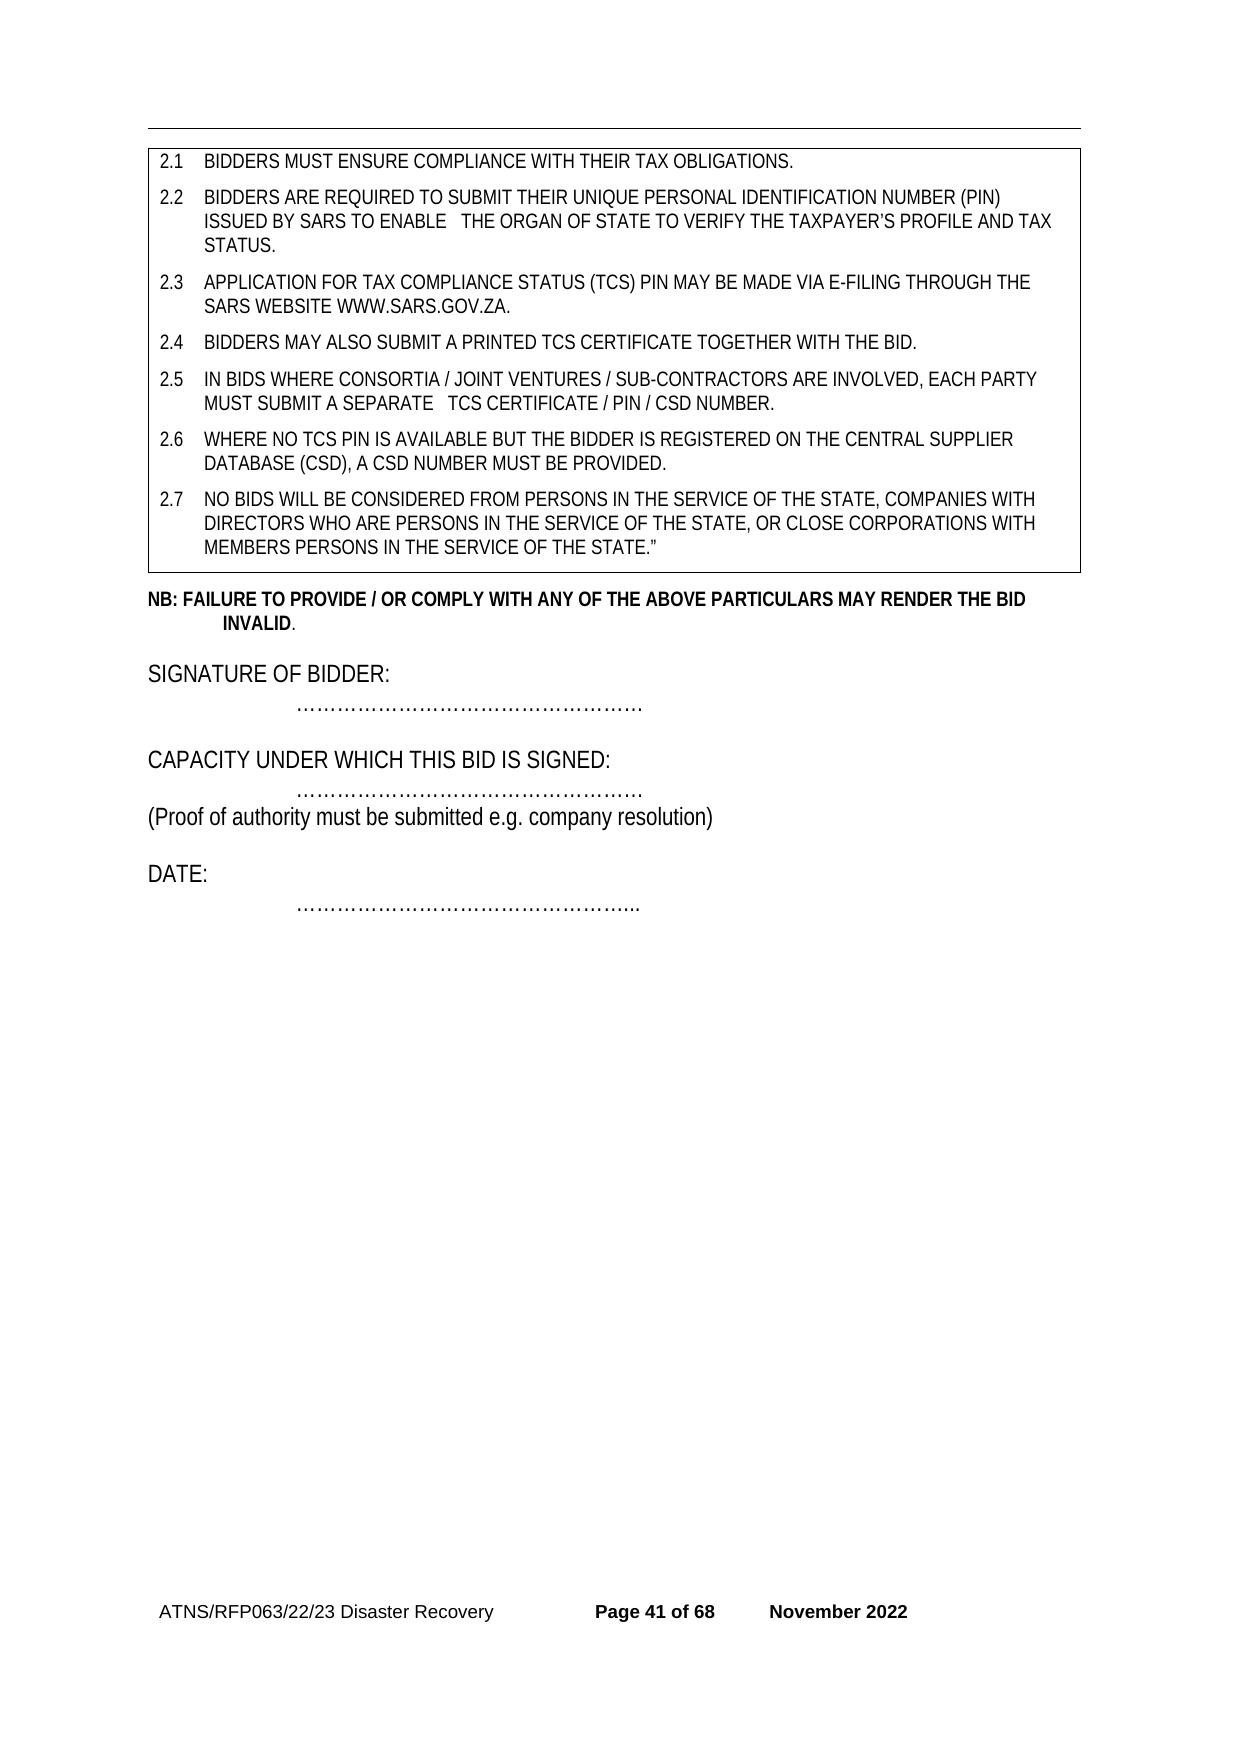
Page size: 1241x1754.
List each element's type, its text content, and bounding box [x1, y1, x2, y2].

text DATE: …………………………………………... [148, 859, 1081, 917]
text (Proof of authority must be submitted e.g. company resolution) [148, 802, 1081, 831]
table_cell BIDDERS MUST ENSURE COMPLIANCE WITH THEIR TAX OBLIGATIONS. BIDDERS ARE REQUIRED TO SUBMIT THEIR UNIQUE PERSONAL IDENTIFICATION NUMBER (PIN) ISSUED BY SARS TO ENABLE THE ORGAN OF STATE TO VERIFY THE TAXPAYER’S PROFILE AND TAX STATUS. APPLICATION FOR TAX COMPLIANCE STATUS (TCS) PIN MAY BE MADE VIA E-FILING THROUGH THE SARS WEBSITE WWW.SARS.GOV.ZA. BIDDERS MAY ALSO SUBMIT A PRINTED TCS CERTIFICATE TOGETHER WITH THE BID. IN BIDS WHERE CONSORTIA / JOINT VENTURES / SUB-CONTRACTORS ARE INVOLVED, EACH PARTY MUST SUBMIT A SEPARATE TCS CERTIFICATE / PIN / CSD NUMBER. WHERE NO TCS PIN IS AVAILABLE BUT THE BIDDER IS REGISTERED ON THE CENTRAL SUPPLIER DATABASE (CSD), A CSD NUMBER MUST BE PROVIDED. NO BIDS WILL BE CONSIDERED FROM PERSONS IN THE SERVICE OF THE STATE, COMPANIES WITH DIRECTORS WHO ARE PERSONS IN THE SERVICE OF THE STATE, OR CLOSE CORPORATIONS WITH MEMBERS PERSONS IN THE SERVICE OF THE STATE.” [149, 149, 1080, 572]
text CAPACITY UNDER WHICH THIS BID IS SIGNED: …………………………………………… [148, 745, 1081, 802]
text NB: FAILURE TO PROVIDE / OR COMPLY WITH ANY OF THE ABOVE PARTICULARS MAY RENDER THE BID INVALID. [148, 587, 1081, 635]
text SIGNATURE OF BIDDER: …………………………………………… [148, 659, 1081, 716]
